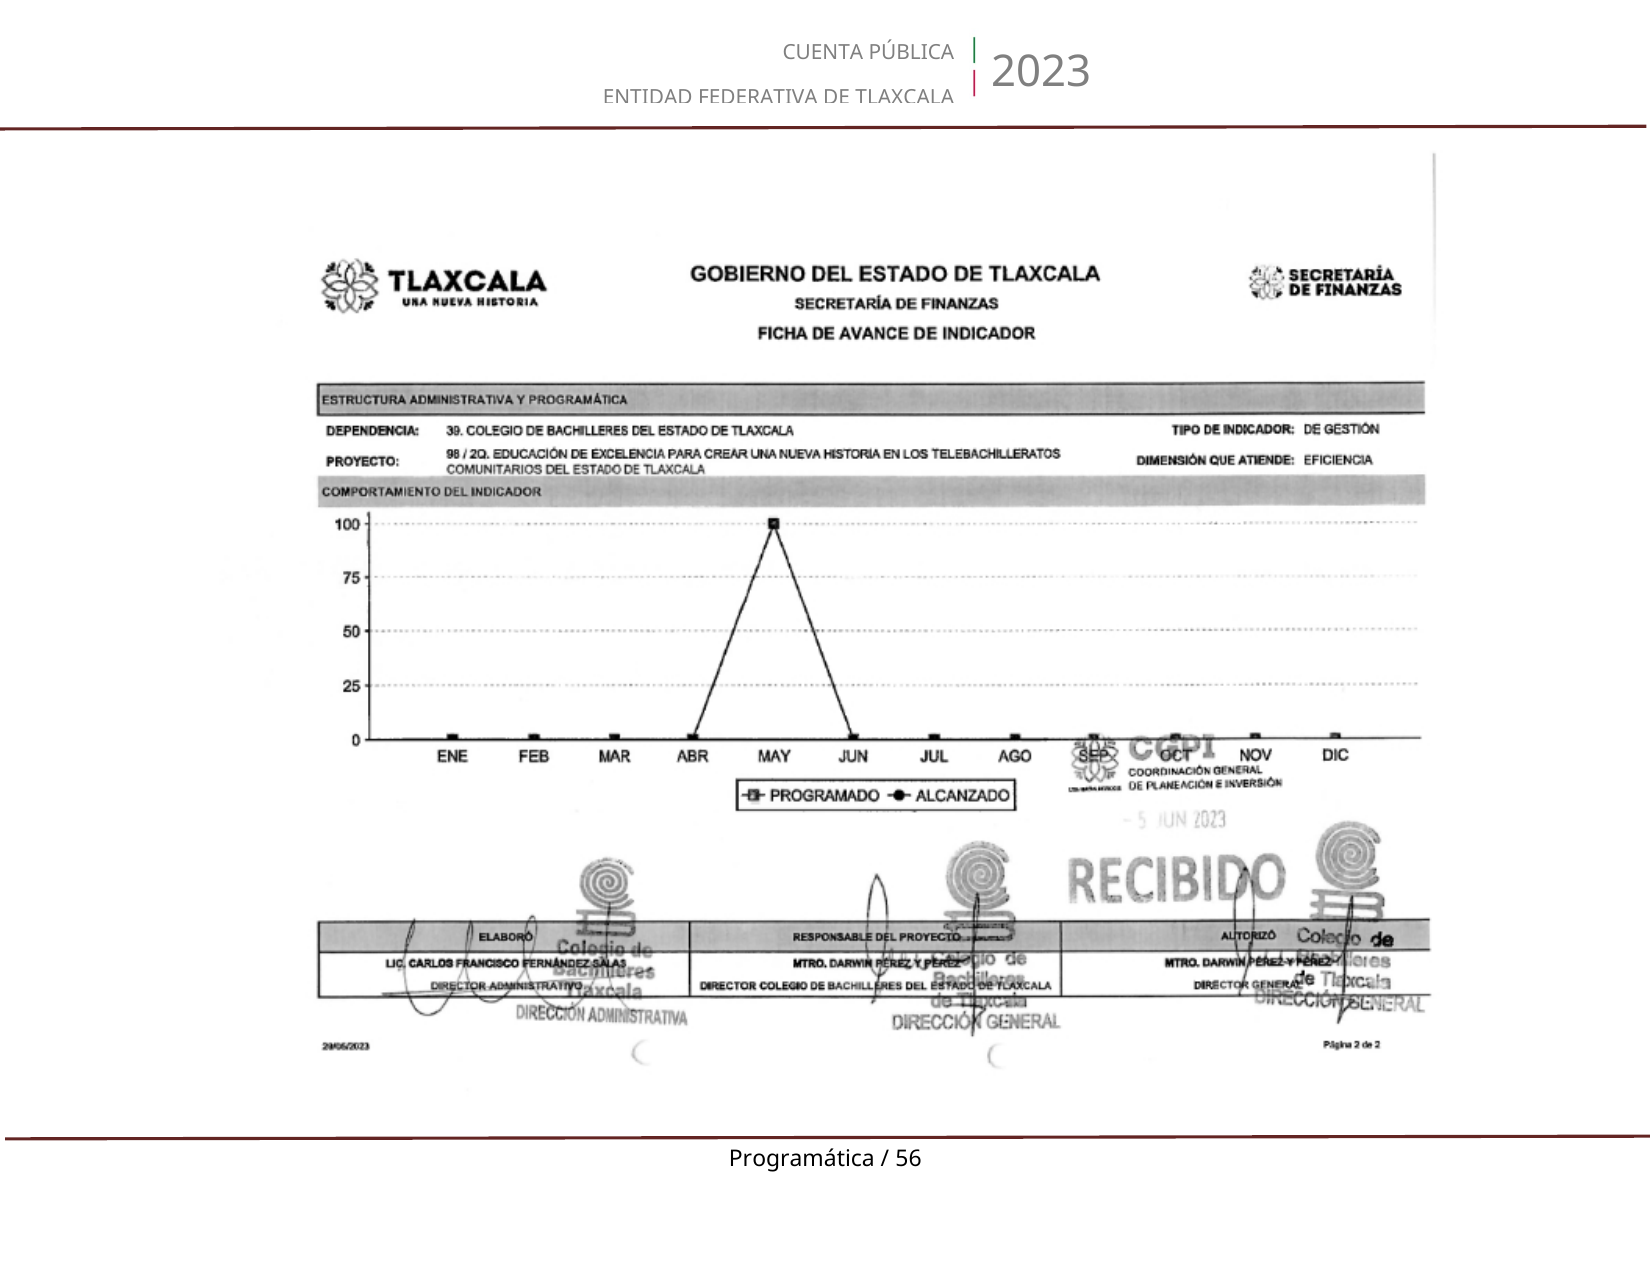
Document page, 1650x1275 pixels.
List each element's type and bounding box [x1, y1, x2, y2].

picture [969, 28, 985, 99]
picture [206, 150, 1444, 1107]
